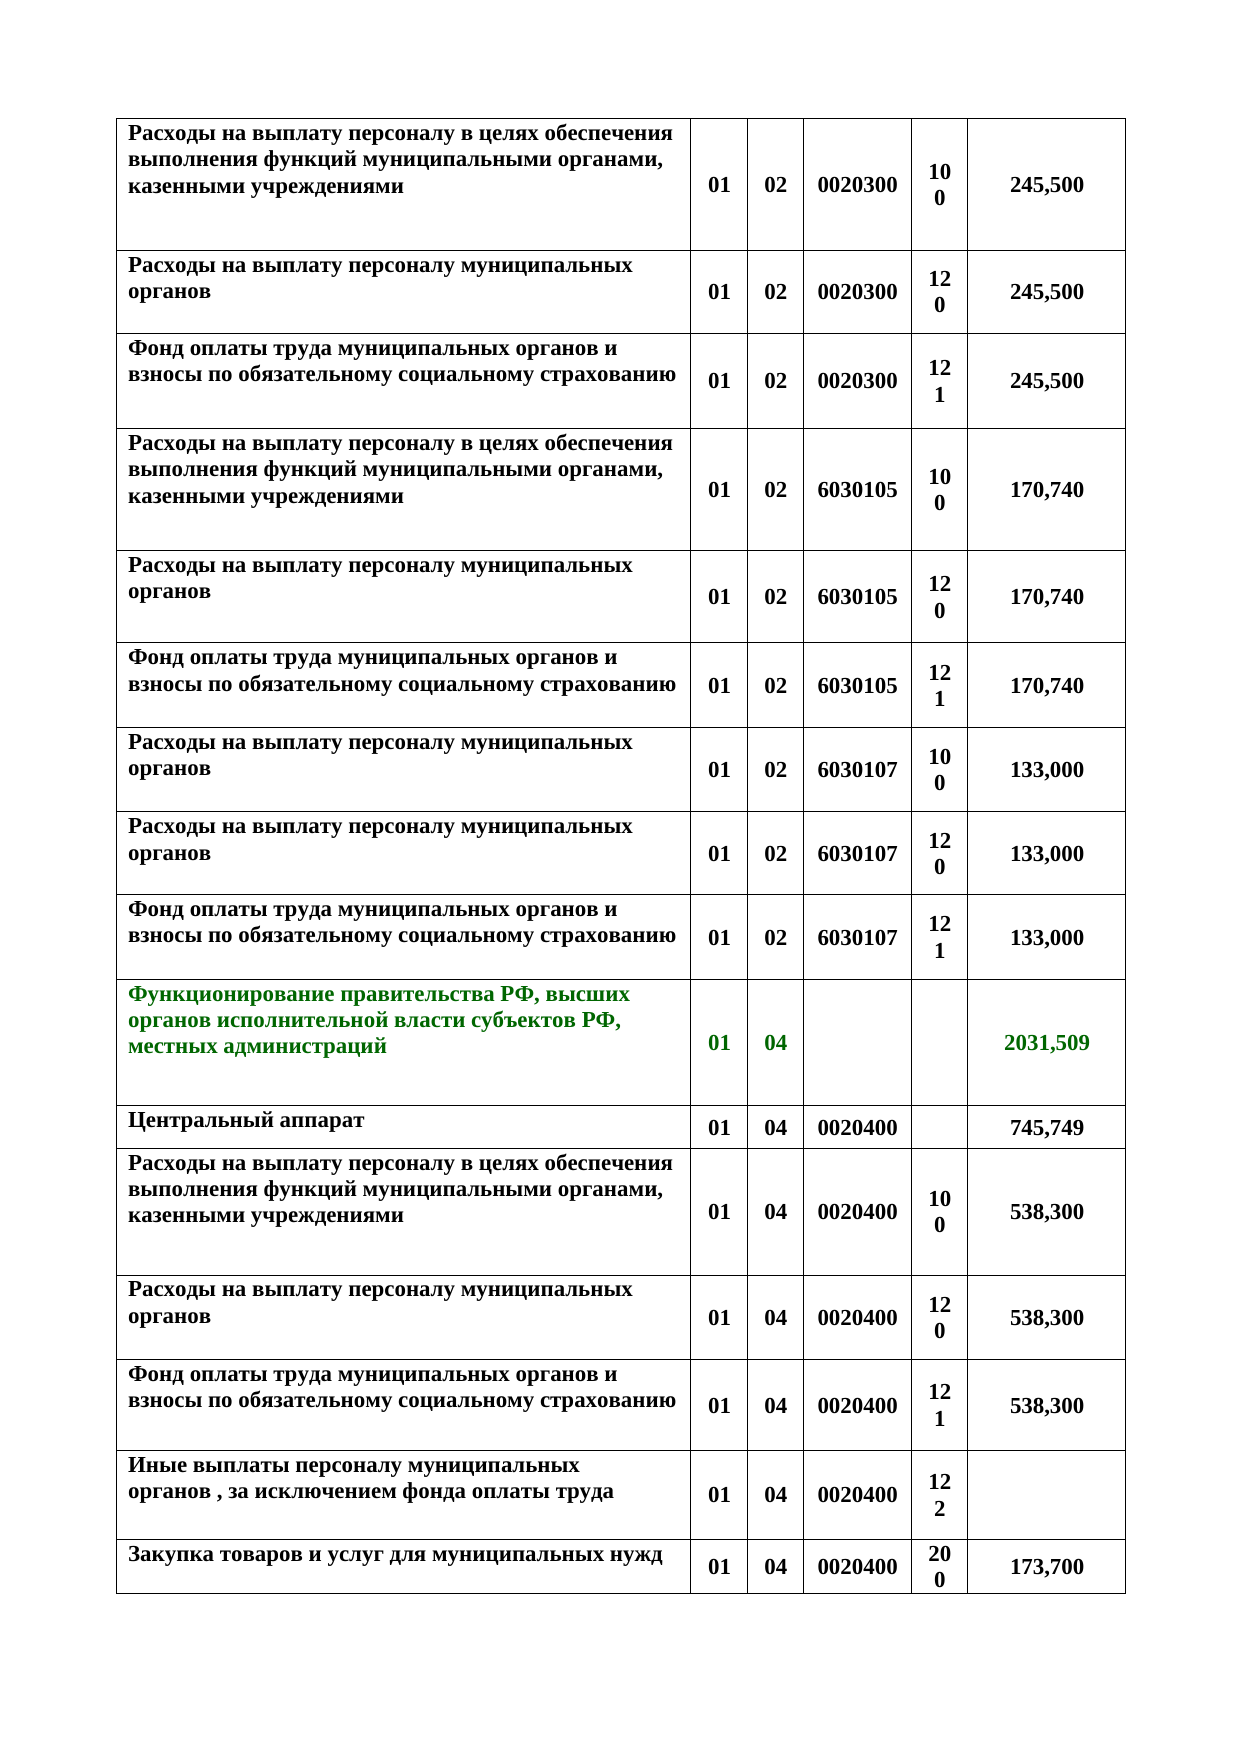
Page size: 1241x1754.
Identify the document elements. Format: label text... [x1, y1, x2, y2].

table_cell 6030107 [804, 728, 911, 811]
table_cell [804, 980, 911, 1105]
table_cell 121 [912, 643, 967, 727]
table_cell Расходы на выплату персоналу муниципальных органов [117, 812, 690, 894]
table_cell 0020400 [804, 1106, 911, 1148]
table_cell Закупка товаров и услуг для муниципальных нужд [117, 1540, 690, 1593]
table_cell 01 [691, 1106, 747, 1148]
table_cell 04 [748, 1276, 803, 1359]
table_cell 04 [748, 1540, 803, 1593]
table_cell Функционирование правительства РФ, высших органов исполнительной власти субъектов РФ, местных администраций [117, 980, 690, 1105]
table_cell 0020400 [804, 1149, 911, 1274]
table_cell 245,500 [968, 334, 1125, 428]
table_cell 100 [912, 728, 967, 811]
table_cell 121 [912, 1360, 967, 1450]
table_cell 0020300 [804, 119, 911, 249]
table_cell 01 [691, 728, 747, 811]
table_cell 02 [748, 251, 803, 332]
table_cell 01 [691, 895, 747, 979]
table_cell 538,300 [968, 1276, 1125, 1359]
table_cell 02 [748, 334, 803, 428]
table_cell [968, 1451, 1125, 1539]
table_cell 120 [912, 551, 967, 642]
table_cell [912, 980, 967, 1105]
table_cell Расходы на выплату персоналу муниципальных органов [117, 728, 690, 811]
table_cell 01 [691, 1540, 747, 1593]
table_cell 01 [691, 643, 747, 727]
table_cell 0020400 [804, 1451, 911, 1539]
table_cell 04 [748, 980, 803, 1105]
table_cell 04 [748, 1451, 803, 1539]
table_cell 02 [748, 119, 803, 249]
table_cell 6030105 [804, 429, 911, 550]
table_cell Фонд оплаты труда муниципальных органов и взносы по обязательному социальному страхованию [117, 643, 690, 727]
table_cell 02 [748, 429, 803, 550]
table_cell 100 [912, 119, 967, 249]
table_cell 120 [912, 812, 967, 894]
table_cell 245,500 [968, 119, 1125, 249]
table_cell 170,740 [968, 643, 1125, 727]
table_cell 04 [748, 1149, 803, 1274]
table_cell 02 [748, 728, 803, 811]
table_cell 01 [691, 551, 747, 642]
table_cell 133,000 [968, 812, 1125, 894]
table_cell 0020400 [804, 1360, 911, 1450]
table_cell 122 [912, 1451, 967, 1539]
table_cell 120 [912, 1276, 967, 1359]
table_cell 01 [691, 980, 747, 1105]
table_cell 02 [748, 895, 803, 979]
table_cell 01 [691, 334, 747, 428]
table_cell 6030105 [804, 643, 911, 727]
table_cell 133,000 [968, 895, 1125, 979]
table_cell 01 [691, 1276, 747, 1359]
table_cell 04 [748, 1106, 803, 1148]
table_cell 01 [691, 1360, 747, 1450]
table_cell 0020300 [804, 251, 911, 332]
table_cell Расходы на выплату персоналу муниципальных органов [117, 1276, 690, 1359]
table_cell Расходы на выплату персоналу в целях обеспечения выполнения функций муниципальными органами, казенными учреждениями [117, 1149, 690, 1274]
table_cell Центральный аппарат [117, 1106, 690, 1148]
table_cell 100 [912, 429, 967, 550]
table_cell 121 [912, 895, 967, 979]
table_cell 133,000 [968, 728, 1125, 811]
table_cell Фонд оплаты труда муниципальных органов и взносы по обязательному социальному страхованию [117, 1360, 690, 1450]
table_cell Иные выплаты персоналу муниципальных органов , за исключением фонда оплаты труда [117, 1451, 690, 1539]
table_cell 01 [691, 429, 747, 550]
table_cell 745,749 [968, 1106, 1125, 1148]
table_cell 01 [691, 812, 747, 894]
table_cell 6030107 [804, 812, 911, 894]
table_cell 01 [691, 1451, 747, 1539]
table_cell Расходы на выплату персоналу в целях обеспечения выполнения функций муниципальными органами, казенными учреждениями [117, 429, 690, 550]
table_cell 245,500 [968, 251, 1125, 332]
table_cell 01 [691, 119, 747, 249]
table_cell Расходы на выплату персоналу муниципальных органов [117, 251, 690, 332]
table_cell 170,740 [968, 429, 1125, 550]
table_cell 538,300 [968, 1149, 1125, 1274]
table_cell 121 [912, 334, 967, 428]
table_cell 170,740 [968, 551, 1125, 642]
table_cell Фонд оплаты труда муниципальных органов и взносы по обязательному социальному страхованию [117, 895, 690, 979]
table_cell 02 [748, 551, 803, 642]
table_cell 6030107 [804, 895, 911, 979]
table_cell 100 [912, 1149, 967, 1274]
table_cell 02 [748, 812, 803, 894]
table_cell 01 [691, 1149, 747, 1274]
table_cell 02 [748, 643, 803, 727]
table_cell [912, 1106, 967, 1148]
table_cell 173,700 [968, 1540, 1125, 1593]
table_cell 04 [748, 1360, 803, 1450]
table_cell 0020300 [804, 334, 911, 428]
table_cell 538,300 [968, 1360, 1125, 1450]
table_cell 01 [691, 251, 747, 332]
table_cell 2031,509 [968, 980, 1125, 1105]
table_cell 120 [912, 251, 967, 332]
table_cell Расходы на выплату персоналу в целях обеспечения выполнения функций муниципальными органами, казенными учреждениями [117, 119, 690, 249]
table_cell Расходы на выплату персоналу муниципальных органов [117, 551, 690, 642]
table_cell 6030105 [804, 551, 911, 642]
table_cell Фонд оплаты труда муниципальных органов и взносы по обязательному социальному страхованию [117, 334, 690, 428]
table_cell 0020400 [804, 1540, 911, 1593]
table_cell 200 [912, 1540, 967, 1593]
table_cell 0020400 [804, 1276, 911, 1359]
